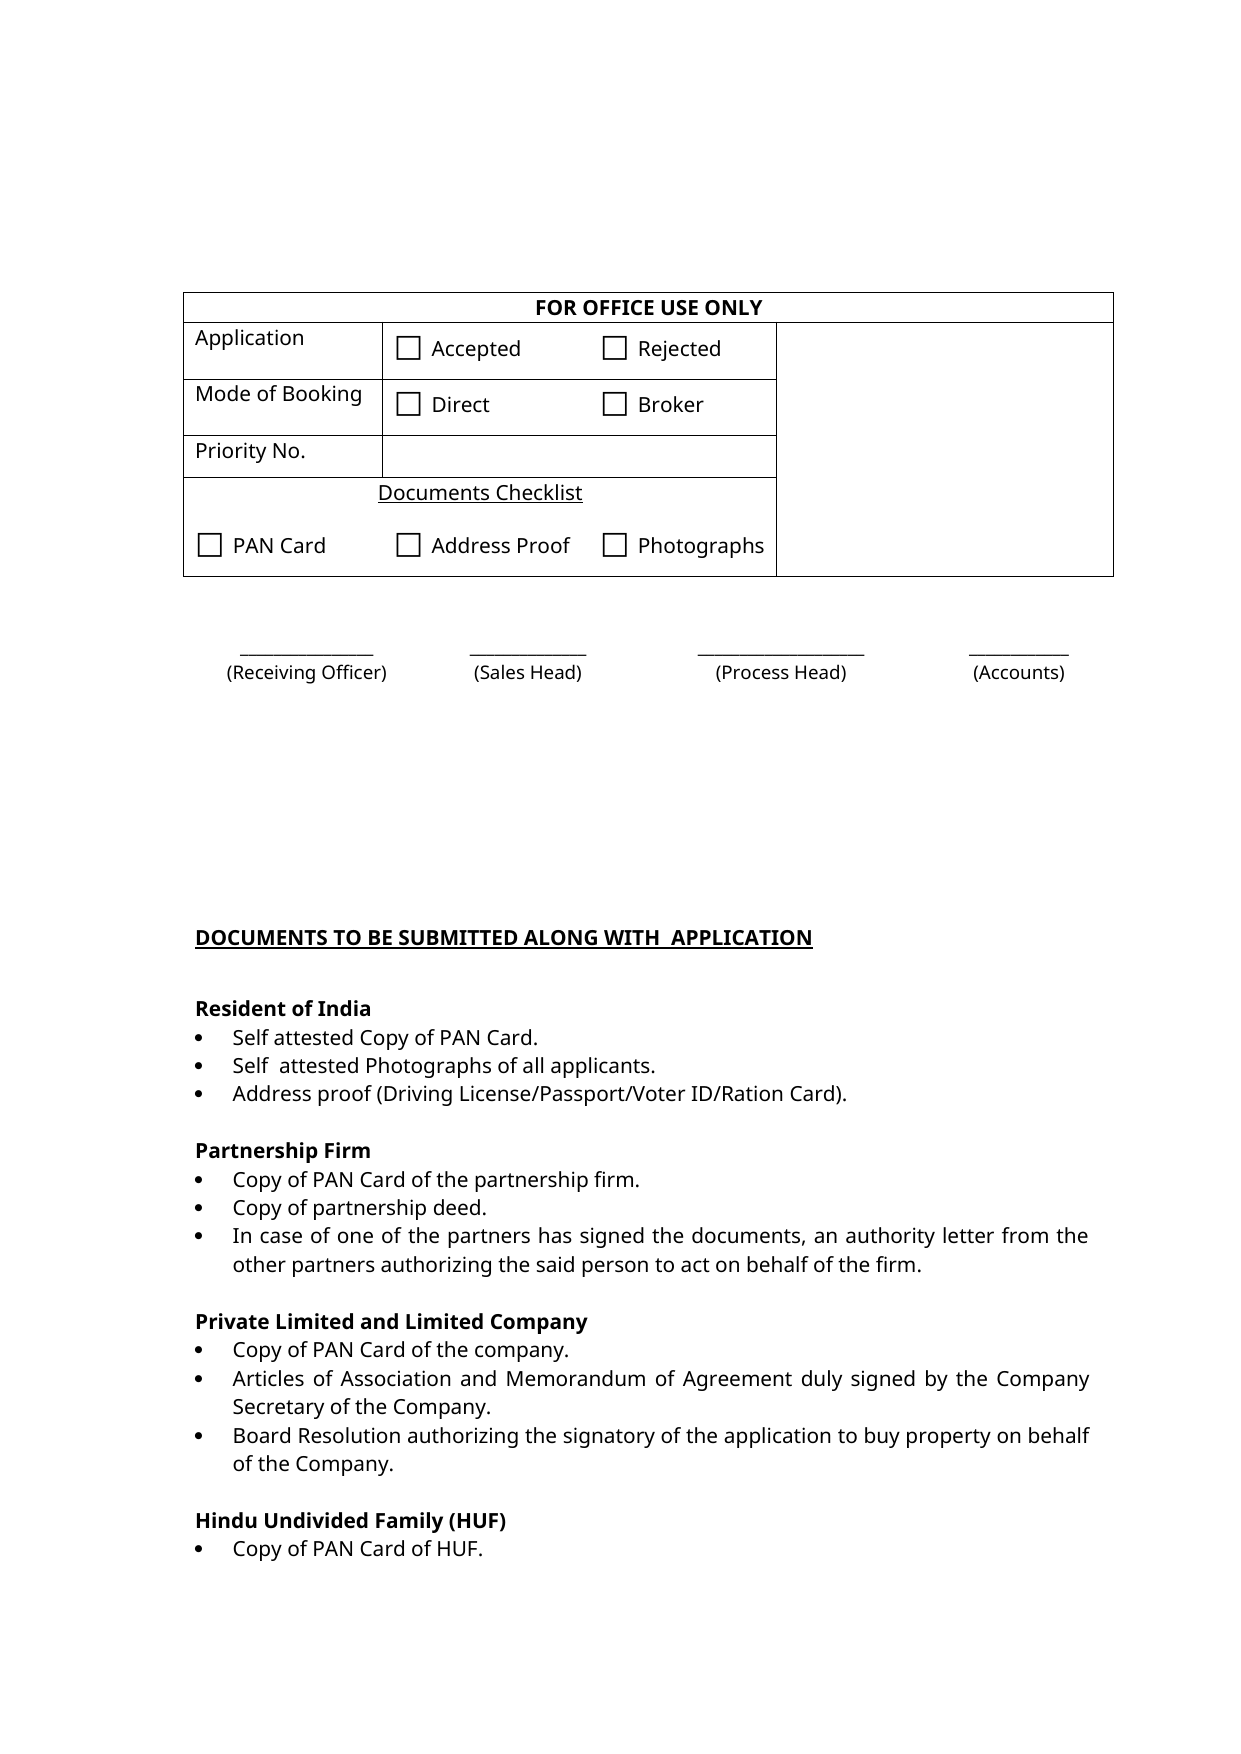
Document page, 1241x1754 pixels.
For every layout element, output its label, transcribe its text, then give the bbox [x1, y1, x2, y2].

text Partnership Firm [195, 1136, 1090, 1165]
table_header ____________ [936, 634, 1102, 659]
list Self attested Photographs of all applicants. [195, 1051, 1090, 1079]
table_cell (Process Head) [626, 659, 936, 684]
list Address proof (Driving License/Passport/Voter ID/Ration Card). [195, 1079, 1090, 1108]
table_header FOR OFFICE USE ONLY [184, 293, 1113, 322]
list Self attested Copy of PAN Card. [195, 1023, 1090, 1051]
table_cell Priority No. [184, 436, 382, 477]
table_cell (Receiving Officer) [184, 659, 429, 684]
text DOCUMENTS TO BE SUBMITTED ALONG WITH APPLICATION [195, 923, 1090, 952]
text Private Limited and Limited Company [195, 1307, 1090, 1335]
table_cell □ Broker [589, 380, 776, 435]
table_cell □ Photographs [589, 519, 776, 576]
list In case of one of the partners has signed the documents, an authority letter from the other partners authorizing the said person to act on behalf of the firm. [195, 1222, 1090, 1278]
table_cell □ Rejected [589, 323, 776, 378]
table_cell □ Accepted [383, 323, 589, 378]
list Copy of PAN Card of HUF. [195, 1534, 1090, 1563]
list Copy of PAN Card of the partnership firm. [195, 1165, 1090, 1193]
table_cell Mode of Booking [184, 380, 382, 435]
table_cell □ PAN Card [184, 519, 382, 576]
list Copy of PAN Card of the company. [195, 1335, 1090, 1364]
text Resident of India [195, 994, 1090, 1023]
table_header ________________ [184, 634, 429, 659]
table_cell □ Direct [383, 380, 589, 435]
table_cell [383, 436, 776, 477]
list Copy of partnership deed. [195, 1193, 1090, 1222]
table_cell (Accounts) [936, 659, 1102, 684]
table_header ____________________ [626, 634, 936, 659]
table_cell (Sales Head) [429, 659, 626, 684]
table_cell Documents Checklist [184, 478, 776, 519]
list Board Resolution authorizing the signatory of the application to buy property on behalf of the Company. [195, 1421, 1090, 1478]
list Articles of Association and Memorandum of Agreement duly signed by the Company Secretary of the Company. [195, 1364, 1090, 1421]
table_header ______________ [429, 634, 626, 659]
table_cell □ Address Proof [383, 519, 589, 576]
text Hindu Undivided Family (HUF) [195, 1506, 1090, 1534]
table_cell Application [184, 323, 382, 378]
table_cell [777, 323, 1113, 576]
